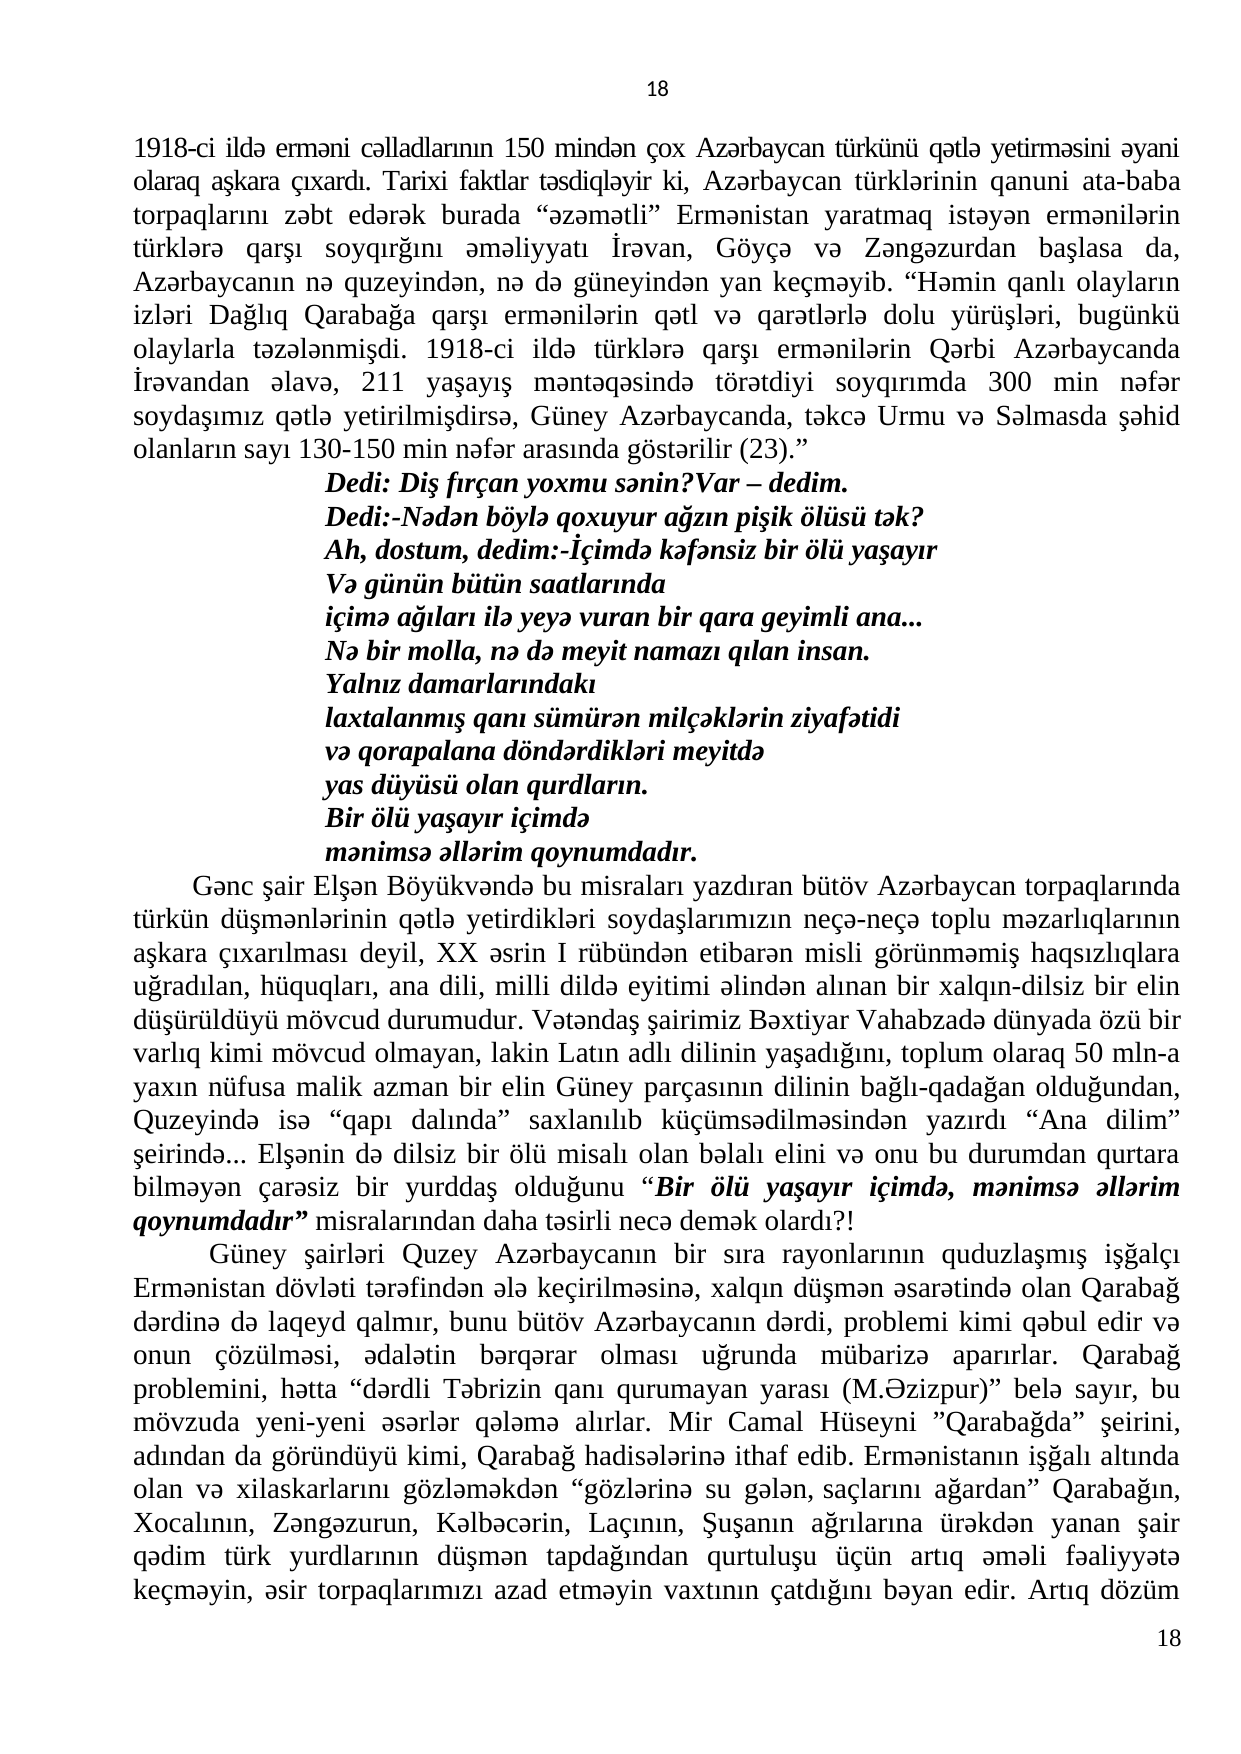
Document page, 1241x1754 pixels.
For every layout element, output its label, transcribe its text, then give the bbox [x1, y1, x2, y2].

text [133, 130, 1181, 465]
text Və günün bütün saatlarında içimə ağıları ilə yeyə vuran bir qara geyimli ana... Nə bir molla, nə də meyit namazı qılan insan. Yalnız damarlarındakı laxtalanmış qanı sümürən milçəklərin ziyafətidi və qorapalana döndərdikləri meyitdə yas düyüsü olan qurdların. Bir ölü yaşayır içimdə mənimsə əllərim qoynumdadır. [325, 566, 1181, 868]
text Ah, dostum, dedim:-İçimdə kəfənsiz bir ölü yaşayır [325, 532, 1181, 566]
text Dedi: Diş fırçan yoxmu sənin?Var – dedim. [325, 465, 1181, 499]
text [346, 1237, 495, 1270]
text Dedi:-Nədən böylə qoxuyur ağzın pişik ölüsü tək? [325, 499, 1181, 532]
text Gənc şair Elşən Böyükvəndə bu misraları yazdıran bütöv Azərbaycan torpaqlarında türkün düşmənlərinin qətlə yetirdikləri soydaşlarımızın neçə-neçə toplu məzarlıqlarının aşkara çıxarılması deyil, XX əsrin I rübündən etibarən misli görünməmiş haqsızlıqlara uğradılan, hüquqları, ana dili, milli dildə eyitimi əlindən alınan bir xalqın-dilsiz bir elin düşürüldüyü mövcud durumudur. Vətəndaş şairimiz Bəxtiyar Vahabzadə dünyada özü bir varlıq kimi mövcud olmayan, lakin Latın adlı dilinin yaşadığını, toplum olaraq 50 mln-a yaxın nüfusa malik azman bir elin Güney parçasının dilinin bağlı-qadağan olduğundan, Quzeyində isə “qapı dalında” saxlanılıb küçümsədilməsindən yazırdı “Ana dilim” şeirində... Elşənin də dilsiz bir ölü misalı olan bəlalı elini və onu bu durumdan qurtara bilməyən çarəsiz bir yurddaş olduğunu “Bir ölü yaşayır içimdə, mənimsə əllərim qoynumdadır” misralarından daha təsirli necə demək olardı?! [133, 868, 1181, 1237]
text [133, 1404, 1181, 1606]
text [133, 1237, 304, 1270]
